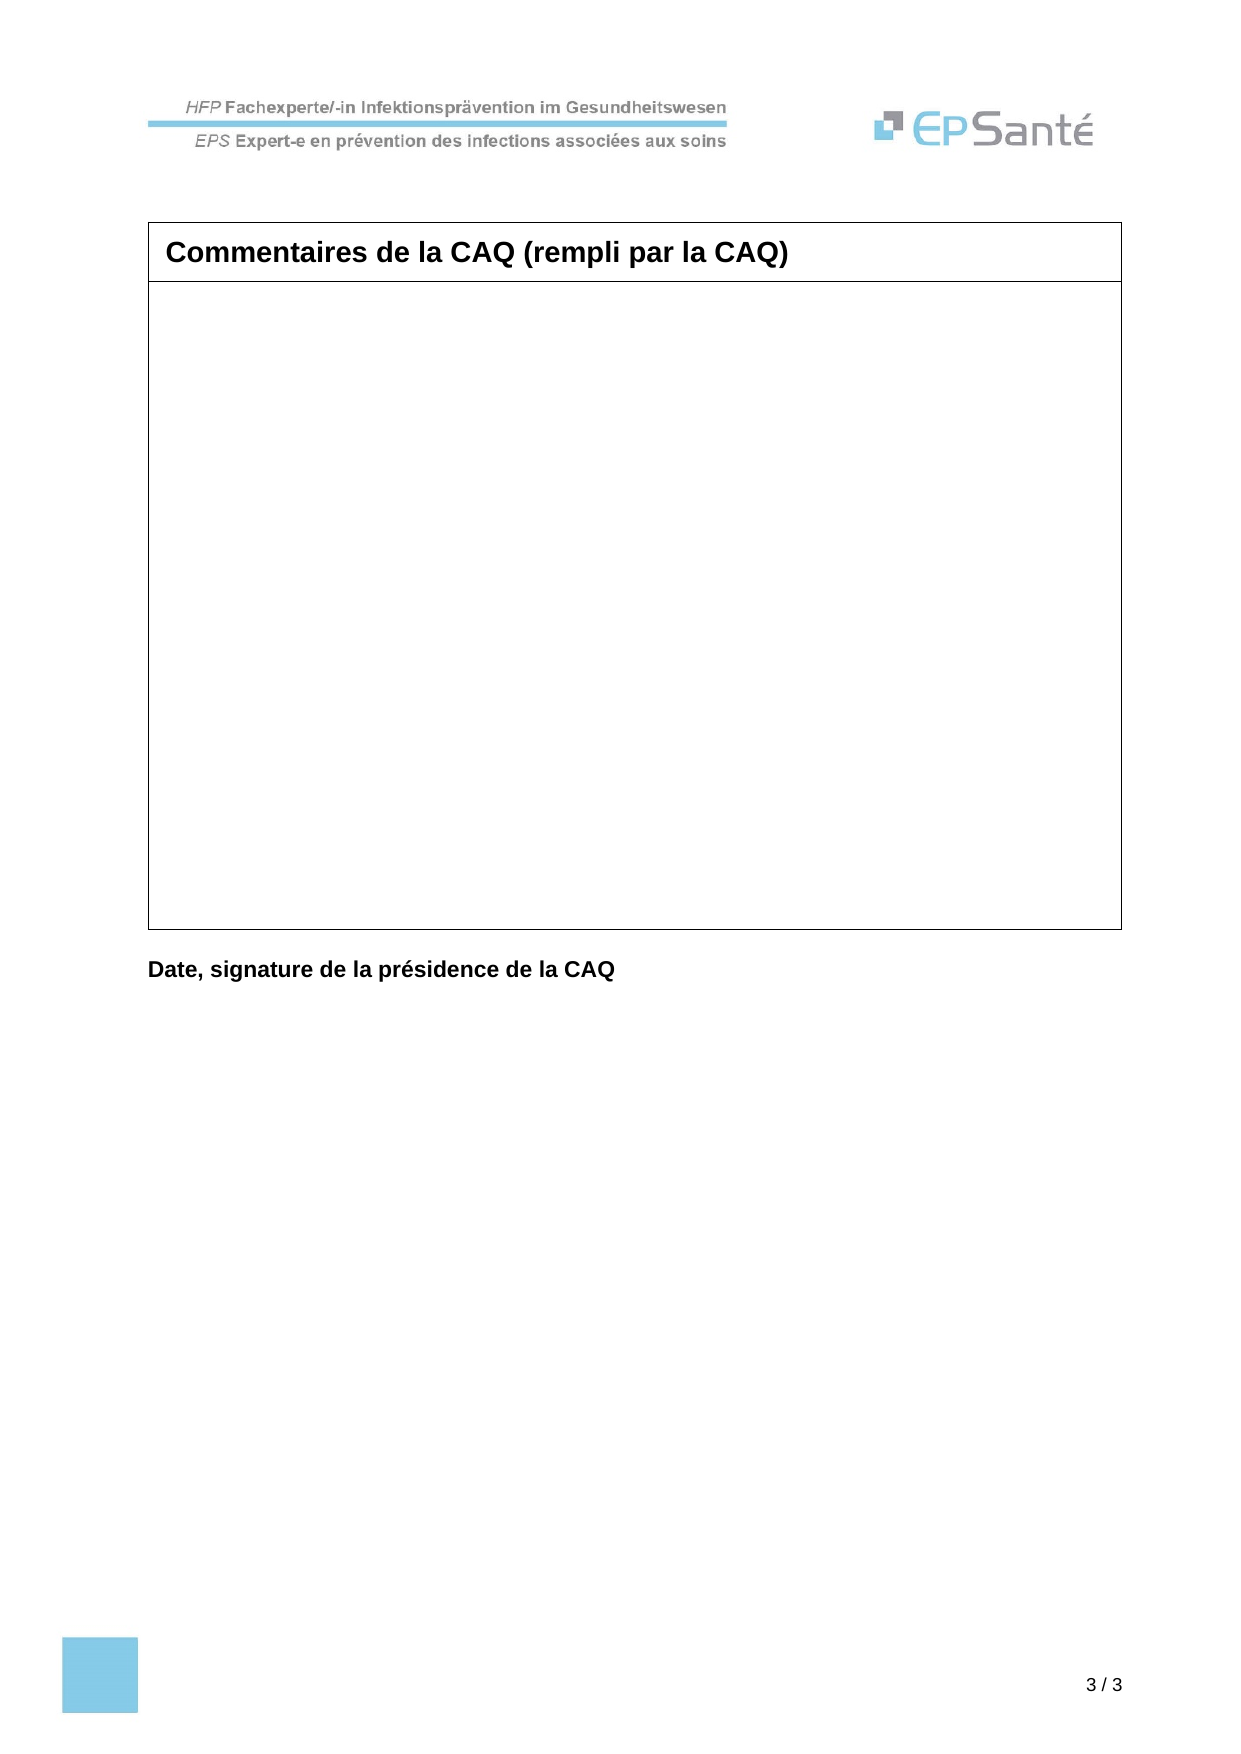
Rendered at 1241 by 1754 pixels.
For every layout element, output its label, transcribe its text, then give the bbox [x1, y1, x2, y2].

text Date, signature de la présidence de la CAQ [148, 956, 1152, 983]
table_header Commentaires de la CAQ (rempli par la CAQ) [149, 223, 1121, 281]
table_cell [149, 282, 1121, 929]
picture [0, 0, 1239, 1753]
